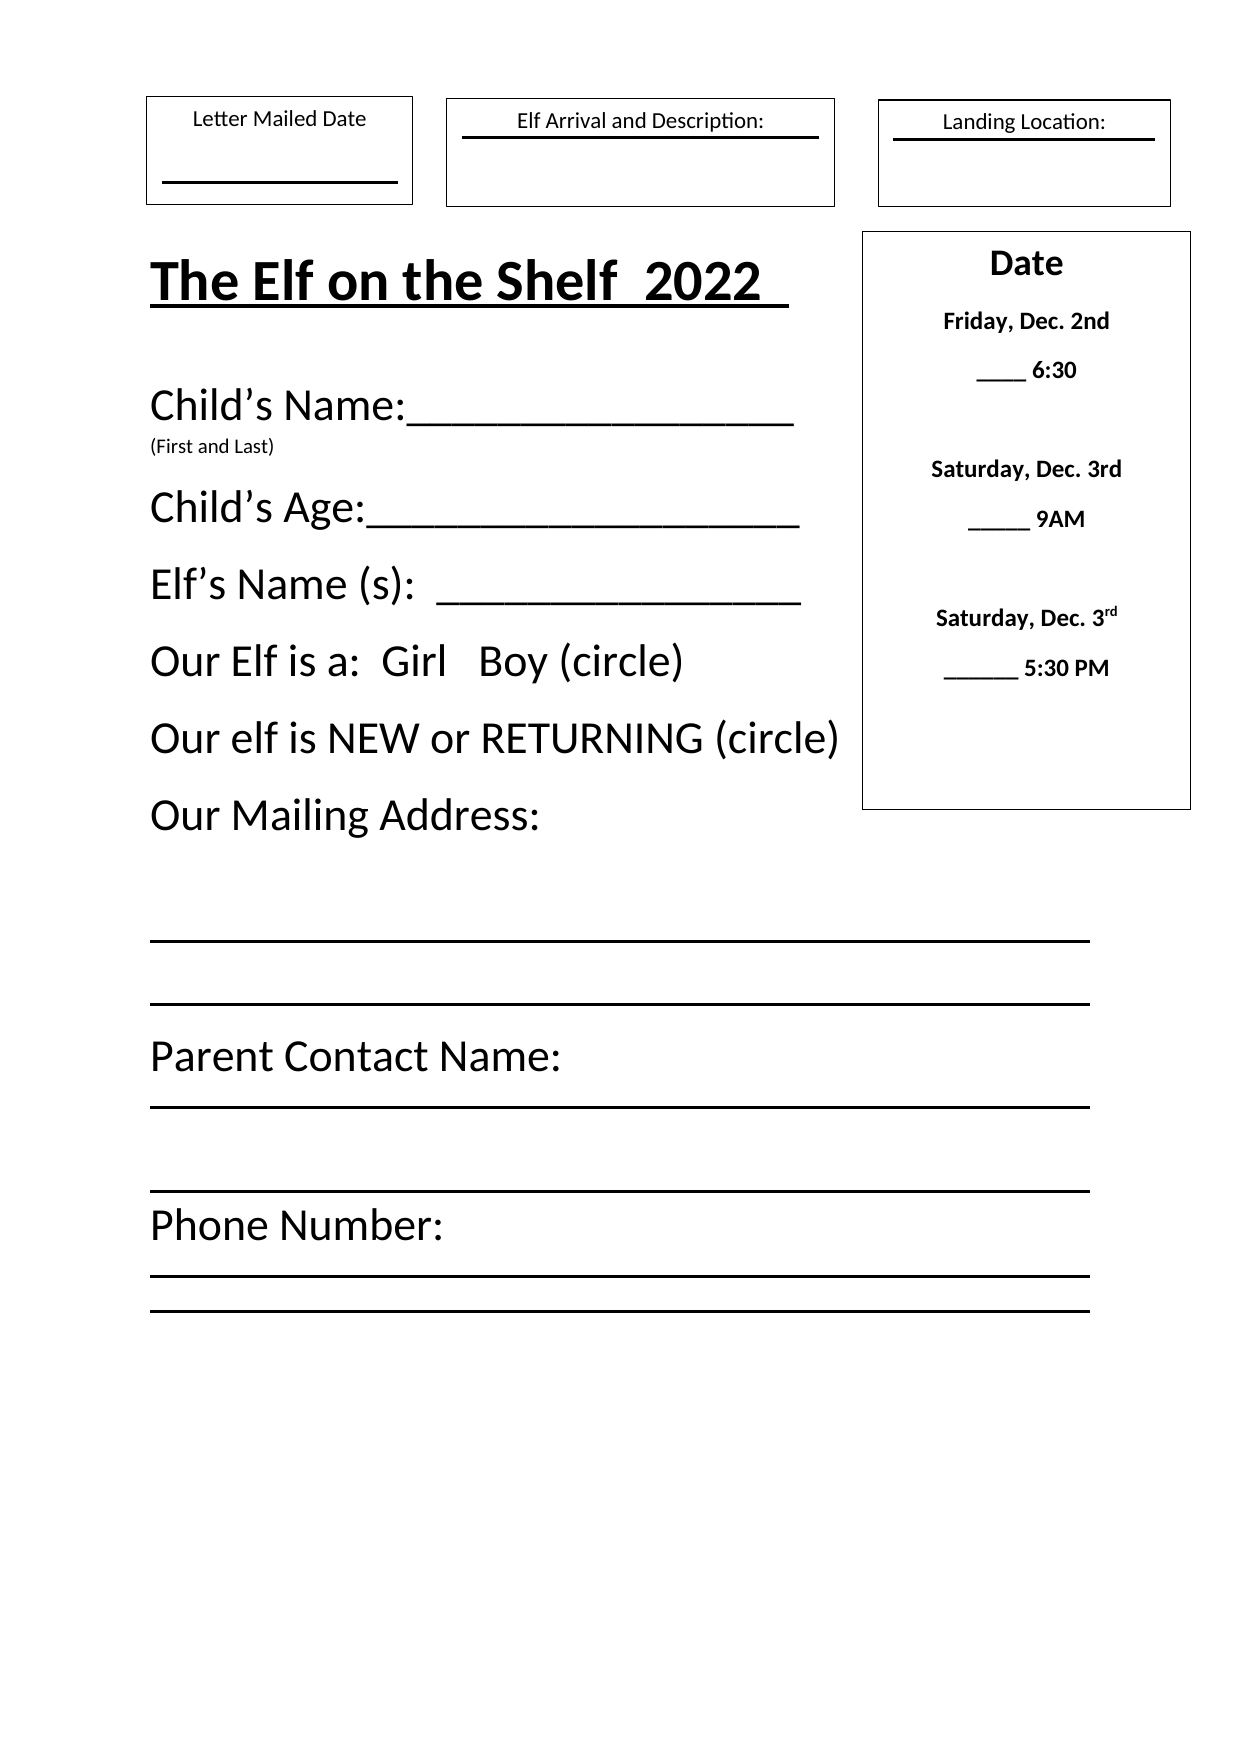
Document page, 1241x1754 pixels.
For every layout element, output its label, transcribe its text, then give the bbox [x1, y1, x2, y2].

text Child’s Age:___________________ [150, 478, 849, 533]
text Elf’s Name (s): ________________ [150, 554, 849, 611]
text Our Elf is a: Girl Boy (circle) [150, 632, 849, 687]
text Our elf is NEW or RETURNING (circle) [150, 708, 849, 764]
text Child’s Name:_________________ (First and Last) [150, 376, 849, 459]
text Phone Number: [150, 1193, 1090, 1253]
text Our Mailing Address: [150, 786, 849, 841]
text The Elf on the Shelf 2022 [150, 243, 849, 315]
text Parent Contact Name: [150, 1027, 1090, 1085]
